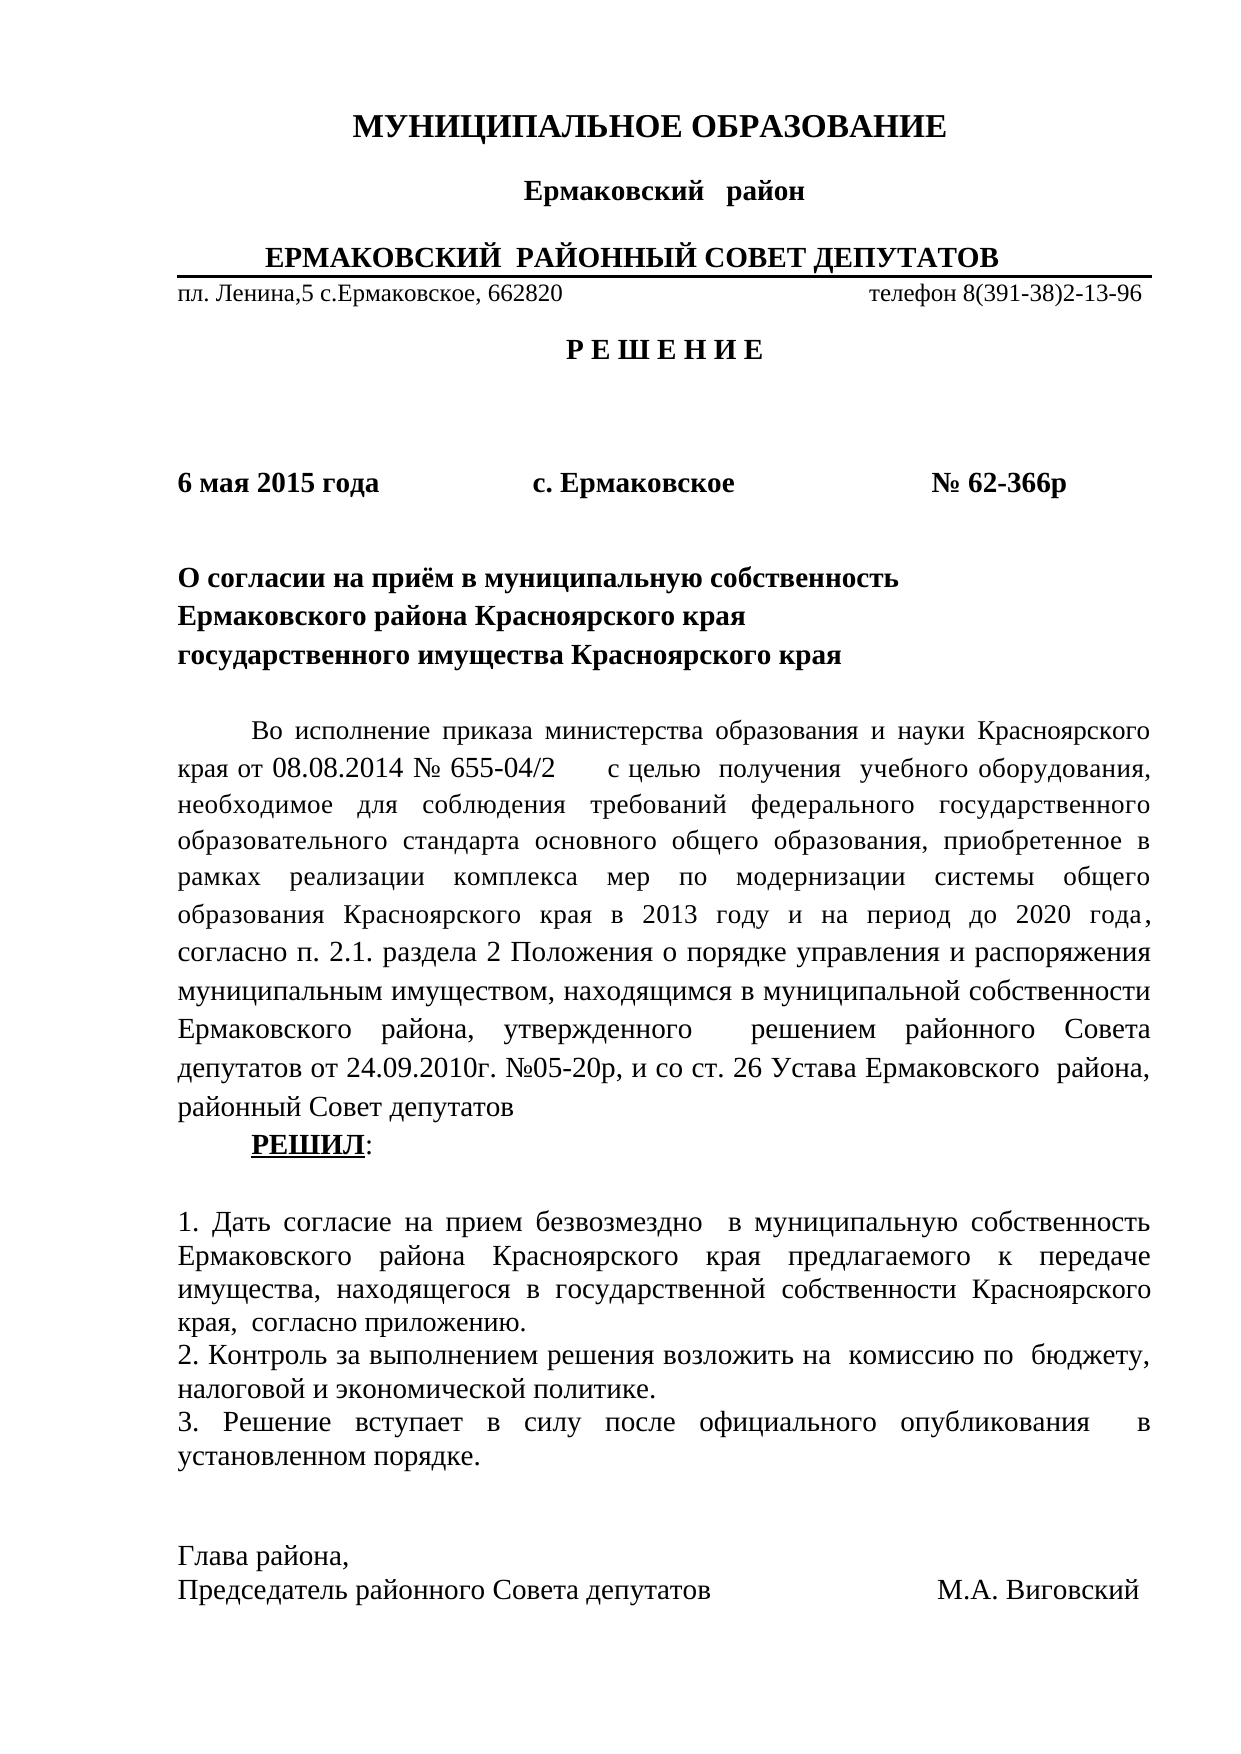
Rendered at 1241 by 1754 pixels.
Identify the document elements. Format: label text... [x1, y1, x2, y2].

text пл. Ленина,5 с.Ермаковское, 662820 телефон 8(391-38)2-13-96 [177, 278, 1152, 307]
text О согласии на приём в муниципальную собственность [177, 560, 1152, 593]
text государственного имущества Красноярского края [177, 637, 1152, 671]
text Ермаковский район [177, 173, 1152, 206]
text 6 мая 2015 года с. Ермаковское № 62-366р [177, 465, 1240, 498]
text Председатель районного Совета депутатов М.А. Виговский [177, 1572, 1152, 1606]
text Глава района, [177, 1538, 1152, 1572]
text 1. Дать согласие на прием безвозмездно в муниципальную собственность Ермаковского района Красноярского края предлагаемого к передаче имущества, находящегося в государственной собственности Красноярского края, согласно приложению. [177, 1204, 1152, 1337]
text 2. Контроль за выполнением решения возложить на комиссию по бюджету, налоговой и экономической политике. [177, 1337, 1152, 1404]
text Р Е Ш Е Н И Е [177, 332, 1152, 366]
text РЕШИЛ: [177, 1127, 1152, 1161]
text Ермаковского района Красноярского края [177, 598, 1152, 632]
text 3. Решение вступает в силу после официального опубликования в установленном порядке. [177, 1404, 1152, 1471]
text ЕРМАКОВСКИЙ РАЙОННЫЙ СОВЕТ ДЕПУТАТОВ [177, 240, 1152, 275]
text МУНИЦИПАЛЬНОЕ ОБРАЗОВАНИЕ [177, 106, 1152, 144]
text Во исполнение приказа министерства образования и науки Красноярского края от 08.08.2014 № 655-04/2 с целью получения учебного оборудования, необходимое для соблюдения требований федерального государственного образовательного стандарта основного общего образования, приобретенное в рамках реализации комплекса мер по модернизации системы общего образования Красноярского края в 2013 году и на период до 2020 года, согласно п. 2.1. раздела 2 Положения о порядке управления и распоряжения муниципальным имуществом, находящимся в муниципальной собственности Ермаковского района, утвержденного решением районного Совета депутатов от 24.09.2010г. №05-20р, и со ст. 26 Устава Ермаковского района, районный Совет депутатов [177, 714, 1152, 1122]
